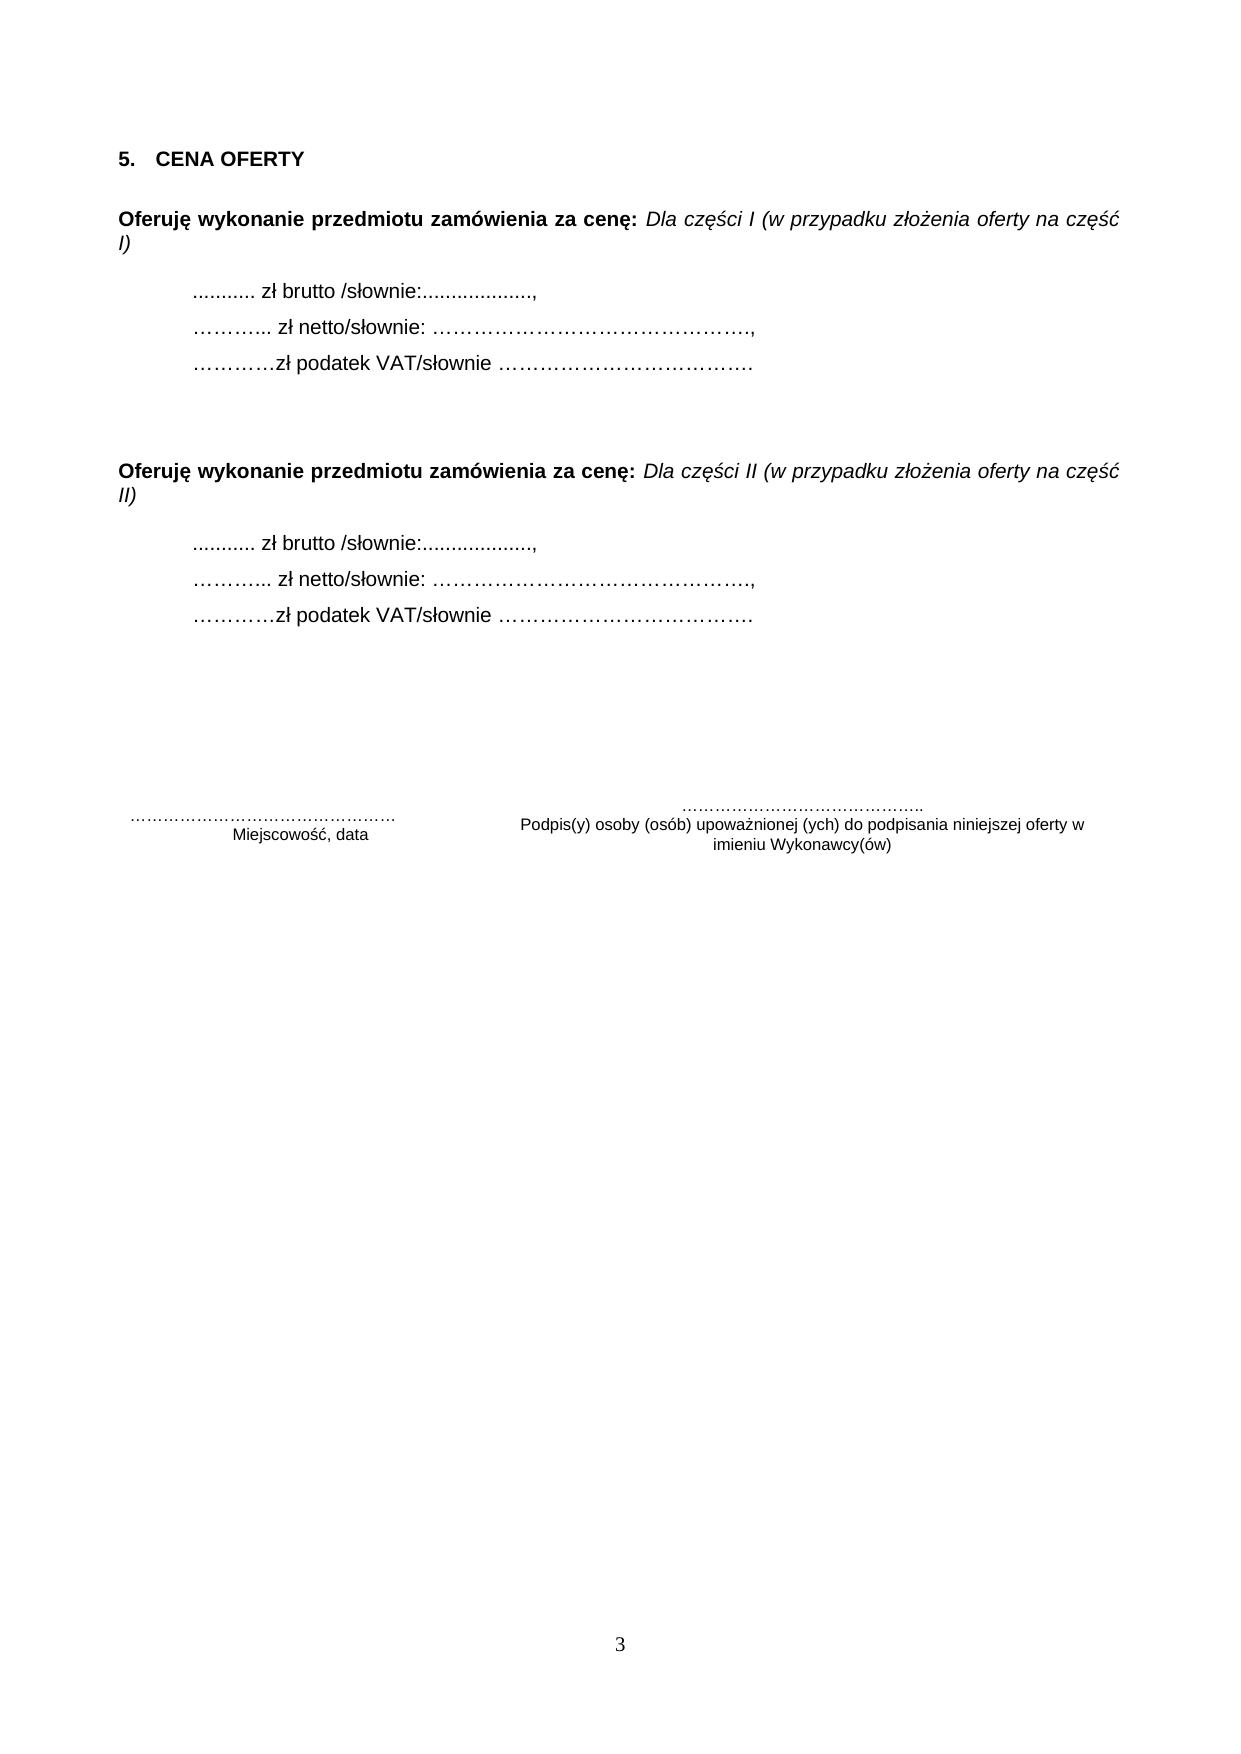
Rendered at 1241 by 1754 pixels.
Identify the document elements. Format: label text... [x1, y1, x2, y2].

text ........... zł brutto /słownie:..................., [192, 531, 1122, 555]
text …………zł podatek VAT/słownie ………………………………. [192, 603, 1122, 627]
text ........... zł brutto /słownie:..................., [192, 279, 1122, 303]
text ………... zł netto/słownie: ………………………………………., [192, 567, 1122, 591]
table_header …………………………………….. Podpis(y) osoby (osób) upoważnionej (ych) do podpisania niniejszej oferty w imieniu Wykonawcy(ów) [482, 771, 1122, 879]
text …………zł podatek VAT/słownie ………………………………. [192, 351, 1122, 375]
text Oferuję wykonanie przedmiotu zamówienia za cenę: Dla części I (w przypadku złożenia oferty na część I) [118, 207, 1122, 255]
table_header ………………………………………… Miejscowość, data [118, 771, 482, 879]
list CENA OFERTY [118, 147, 1122, 171]
text ………... zł netto/słownie: ………………………………………., [192, 315, 1122, 339]
text Oferuję wykonanie przedmiotu zamówienia za cenę: Dla części II (w przypadku złożenia oferty na część II) [118, 459, 1122, 507]
